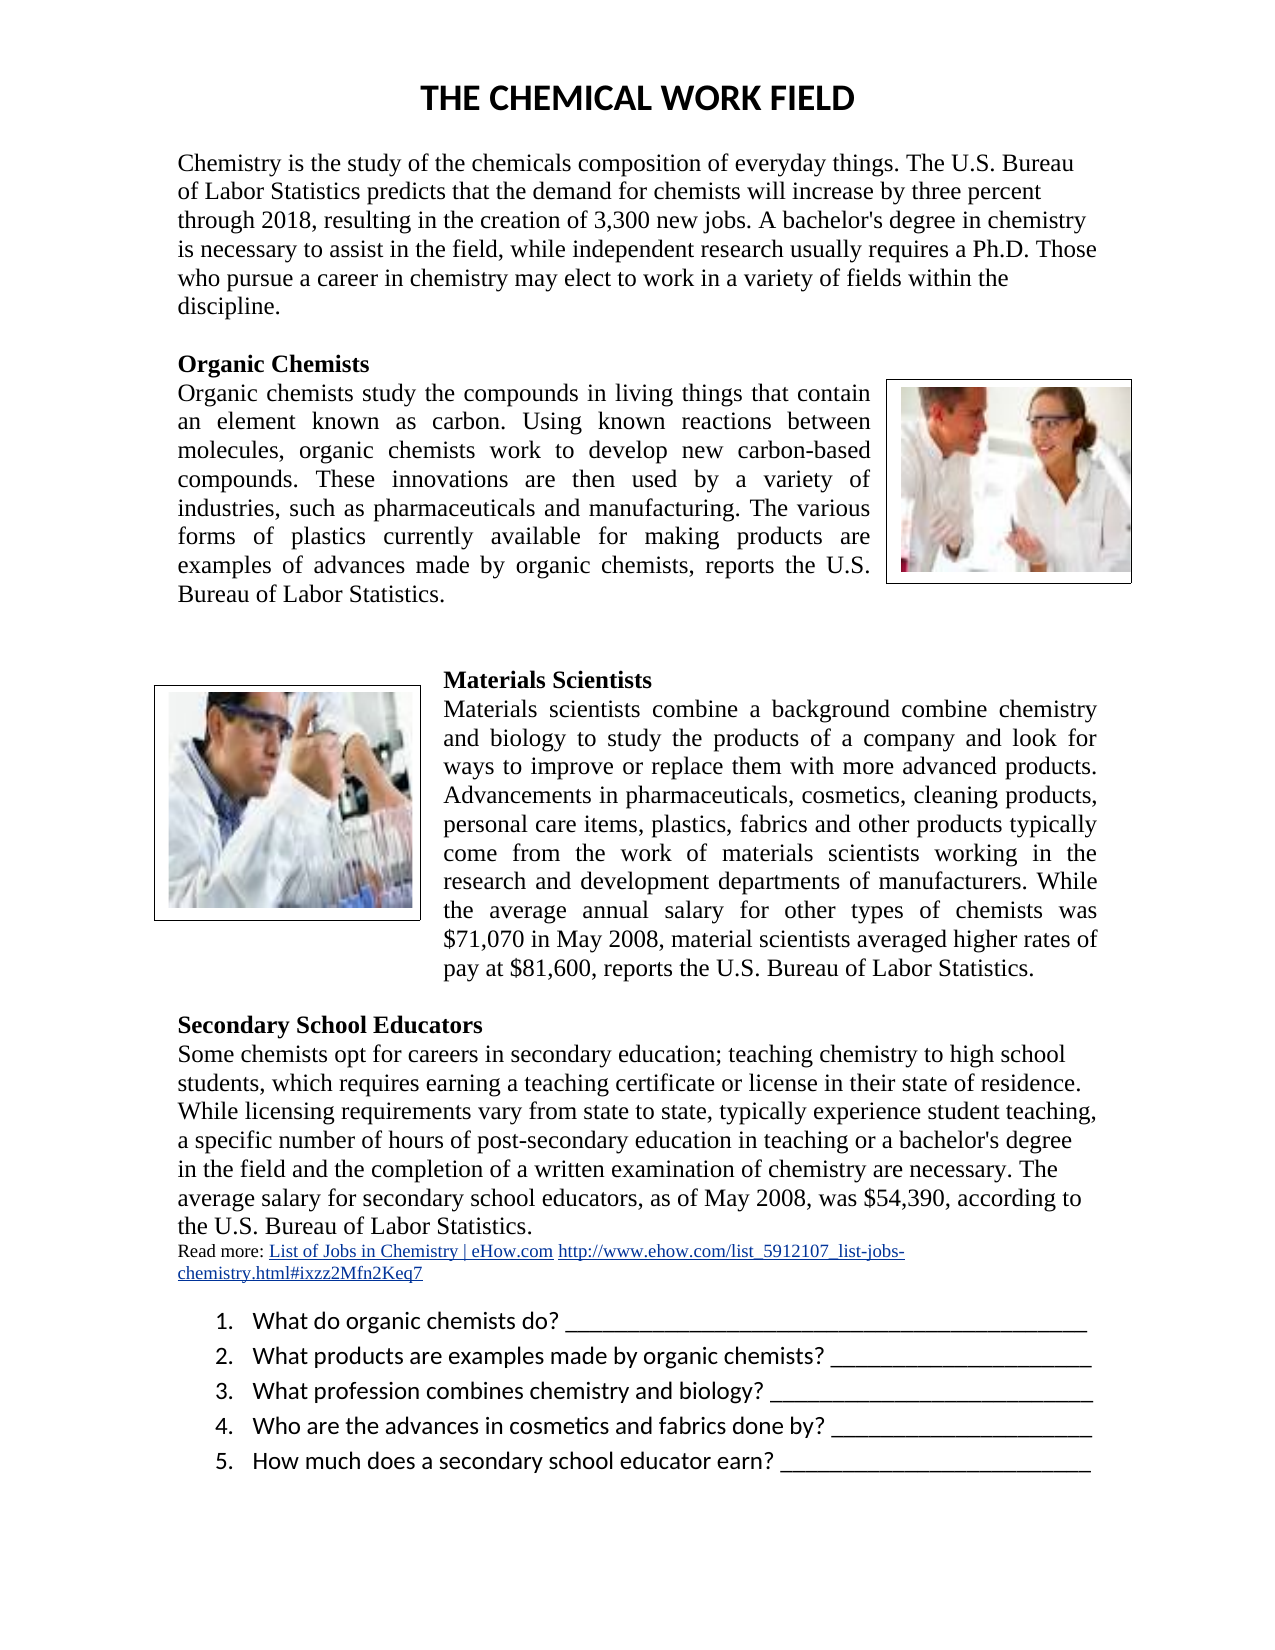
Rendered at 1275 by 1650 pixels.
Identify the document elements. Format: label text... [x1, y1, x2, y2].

text Materials Scientists [443, 665, 1098, 694]
text Organic Chemists [177, 349, 871, 378]
text Secondary School Educators [177, 1010, 1098, 1039]
picture [901, 387, 1131, 572]
list How much does a secondary school educator earn? _________________________ [215, 1445, 1098, 1475]
text Read more: List of Jobs in Chemistry | eHow.com http://www.ehow.com/list_5912107_list-jobs-chemistry.html#ixzz2Mfn2Keq7 [177, 1240, 1098, 1283]
text Chemistry is the study of the chemicals composition of everyday things. The U.S. Bureau of Labor Statistics predicts that the demand for chemists will increase by three percent through 2018, resulting in the creation of 3,300 new jobs. A bachelor's degree in chemistry is necessary to assist in the field, while independent research usually requires a Ph.D. Those who pursue a career in chemistry may elect to work in a variety of fields within the discipline. [177, 148, 1098, 320]
picture [168, 692, 413, 908]
list Who are the advances in cosmetics and fabrics done by? _____________________ [215, 1410, 1098, 1440]
text Some chemists opt for careers in secondary education; teaching chemistry to high school students, which requires earning a teaching certificate or license in their state of residence. While licensing requirements vary from state to state, typically experience student teaching, a specific number of hours of post-secondary education in teaching or a bachelor's degree in the field and the completion of a written examination of chemistry are necessary. The average salary for secondary school educators, as of May 2008, was $54,390, according to the U.S. Bureau of Labor Statistics. [177, 1039, 1098, 1240]
list What products are examples made by organic chemists? _____________________ [215, 1340, 1098, 1370]
text Organic chemists study the compounds in living things that contain an element known as carbon. Using known reactions between molecules, organic chemists work to develop new carbon-based compounds. These innovations are then used by a variety of industries, such as pharmaceuticals and manufacturing. The various forms of plastics currently available for making products are examples of advances made by organic chemists, reports the U.S. Bureau of Labor Statistics. [177, 378, 871, 608]
list What profession combines chemistry and biology? __________________________ [215, 1375, 1098, 1405]
text Materials scientists combine a background combine chemistry and biology to study the products of a company and look for ways to improve or replace them with more advanced products. Advancements in pharmaceuticals, cosmetics, cleaning products, personal care items, plastics, fabrics and other products typically come from the work of materials scientists working in the research and development departments of manufacturers. While the average annual salary for other types of chemists was $71,070 in May 2008, material scientists averaged higher rates of pay at $81,600, reports the U.S. Bureau of Labor Statistics. [443, 694, 1098, 981]
list What do organic chemists do? __________________________________________ [215, 1305, 1098, 1335]
